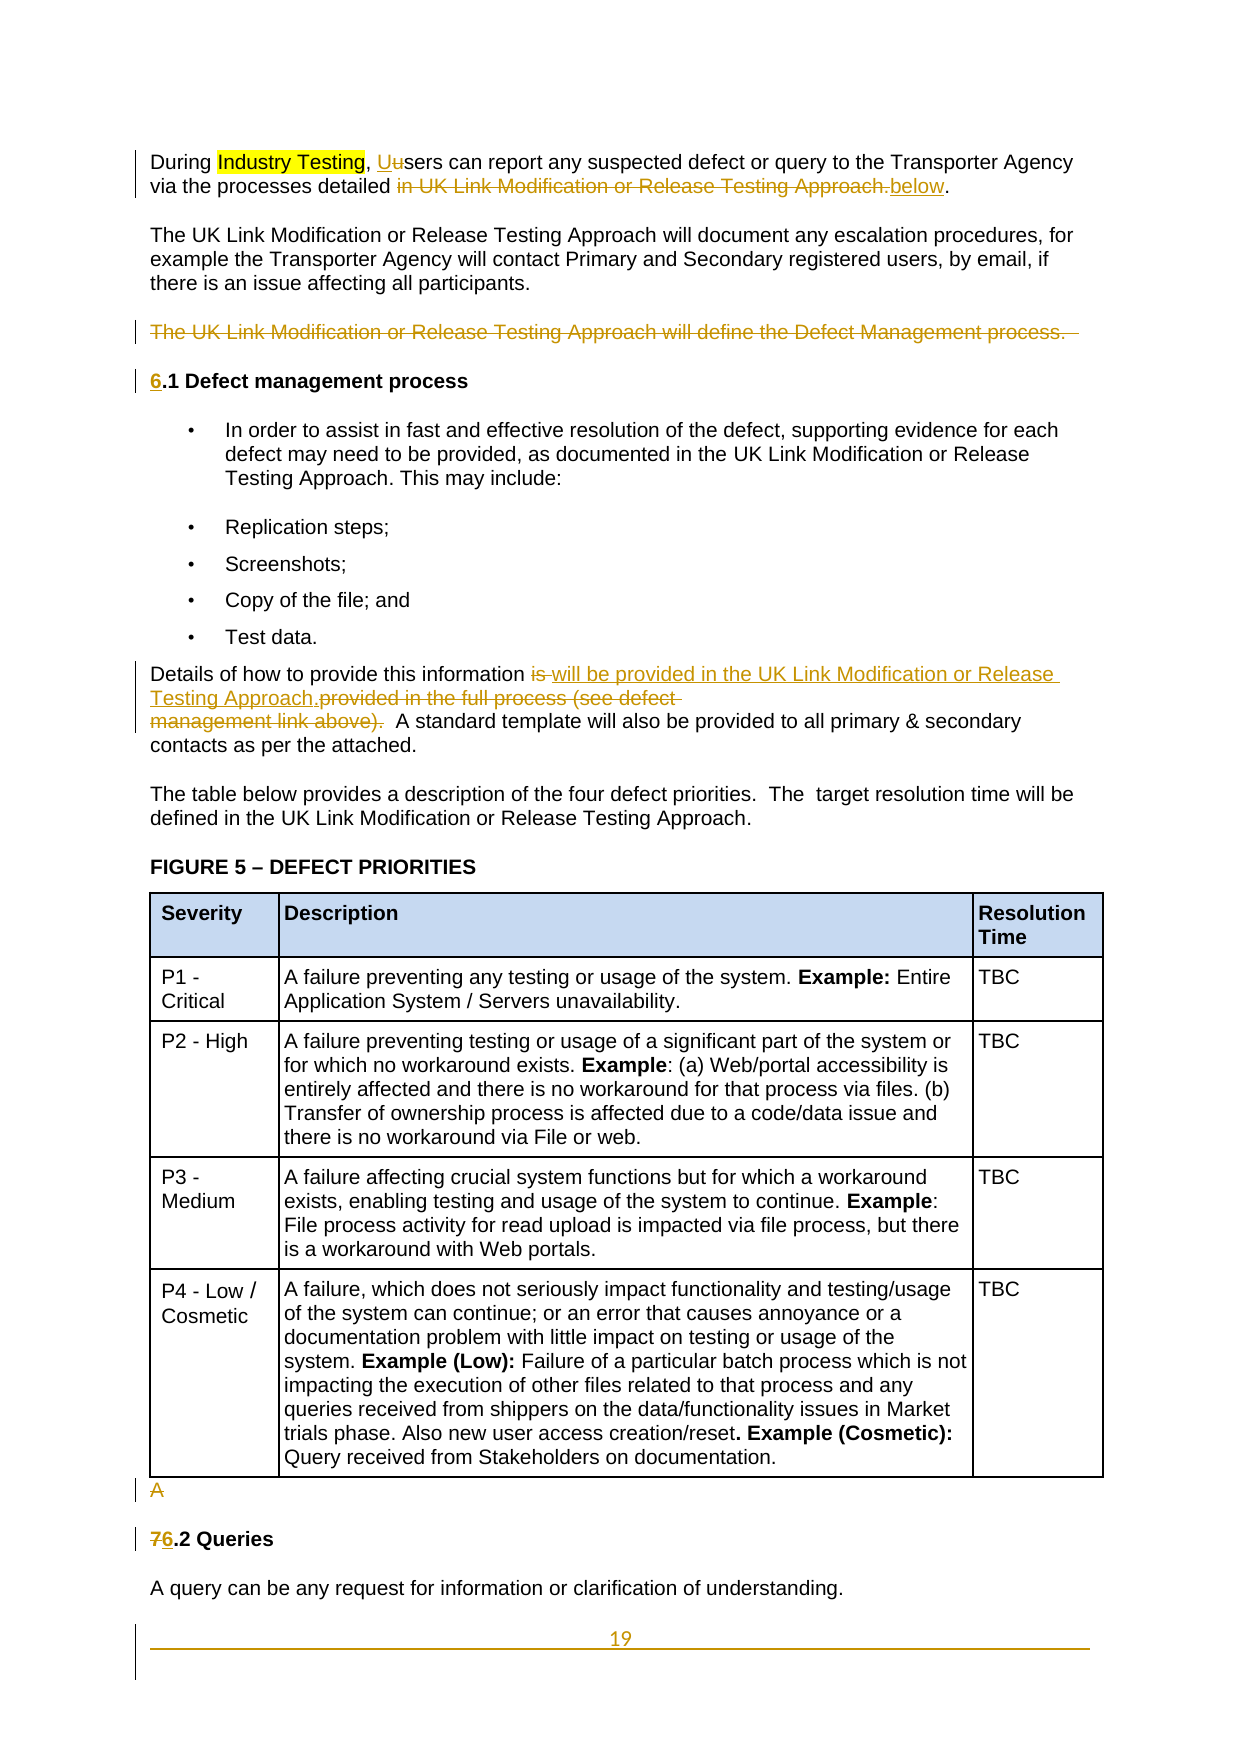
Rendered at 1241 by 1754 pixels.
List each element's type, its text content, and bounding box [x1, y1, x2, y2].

text Details of how to provide this information A standard template will also be provided to all primary & secondary contacts as per the attached. [150, 661, 1090, 757]
table_cell A failure affecting crucial system functions but for which a workaround exists, enabling testing and usage of the system to continue. Example: File process activity for read upload is impacted via file process, but there is a workaround with Web portals. [280, 1158, 972, 1268]
table_cell TBC [974, 1270, 1102, 1476]
table_cell A failure preventing any testing or usage of the system. Example: Entire Application System / Servers unavailability. [280, 958, 972, 1020]
text The UK Link Modification or Release Testing Approach will document any escalation procedures, for example the Transporter Agency will contact Primary and Secondary registered users, by email, if there is an issue affecting all participants. [150, 223, 1090, 295]
table_cell TBC [974, 958, 1102, 1020]
subtitle .2 Queries [150, 1527, 1090, 1551]
text A query can be any request for information or clarification of understanding. [150, 1576, 1090, 1600]
text The table below provides a description of the four defect priorities. The target resolution time will be defined in the UK Link Modification or Release Testing Approach. [150, 782, 1090, 830]
table_header Severity [151, 894, 278, 956]
list In order to assist in fast and effective resolution of the defect, supporting evidence for each defect may need to be provided, as documented in the UK Link Modification or Release Testing Approach. This may include: [187, 418, 1090, 490]
text FIGURE 5 – DEFECT PRIORITIES [150, 855, 1090, 879]
list Replication steps; [187, 515, 1090, 539]
list Test data. [187, 625, 1090, 649]
list Screenshots; [187, 551, 1090, 576]
table_cell P3 - Medium [151, 1158, 278, 1268]
table_cell A failure preventing testing or usage of a significant part of the system or for which no workaround exists. Example: (a) Web/portal accessibility is entirely affected and there is no workaround for that process via files. (b) Transfer of ownership process is affected due to a code/data issue and there is no workaround via File or web. [280, 1022, 972, 1156]
table_cell A failure, which does not seriously impact functionality and testing/usage of the system can continue; or an error that causes annoyance or a documentation problem with little impact on testing or usage of the system. Example (Low): Failure of a particular batch process which is not impacting the execution of other files related to that process and any queries received from shippers on the data/functionality issues in Market trials phase. Also new user access creation/reset. Example (Cosmetic): Query received from Stakeholders on documentation. [280, 1270, 972, 1476]
subtitle .1 Defect management process [150, 369, 1090, 393]
table_header Description [280, 894, 972, 956]
table_header Resolution Time [974, 894, 1102, 956]
table_cell P2 - High [151, 1022, 278, 1156]
text During Industry Testing, sers can report any suspected defect or query to the Transporter Agency via the processes detailed . [150, 150, 1090, 198]
table_cell TBC [974, 1158, 1102, 1268]
table_cell TBC [974, 1022, 1102, 1156]
list Copy of the file; and [187, 588, 1090, 612]
table_cell P4 - Low / Cosmetic [151, 1270, 278, 1476]
table_cell P1 - Critical [151, 958, 278, 1020]
